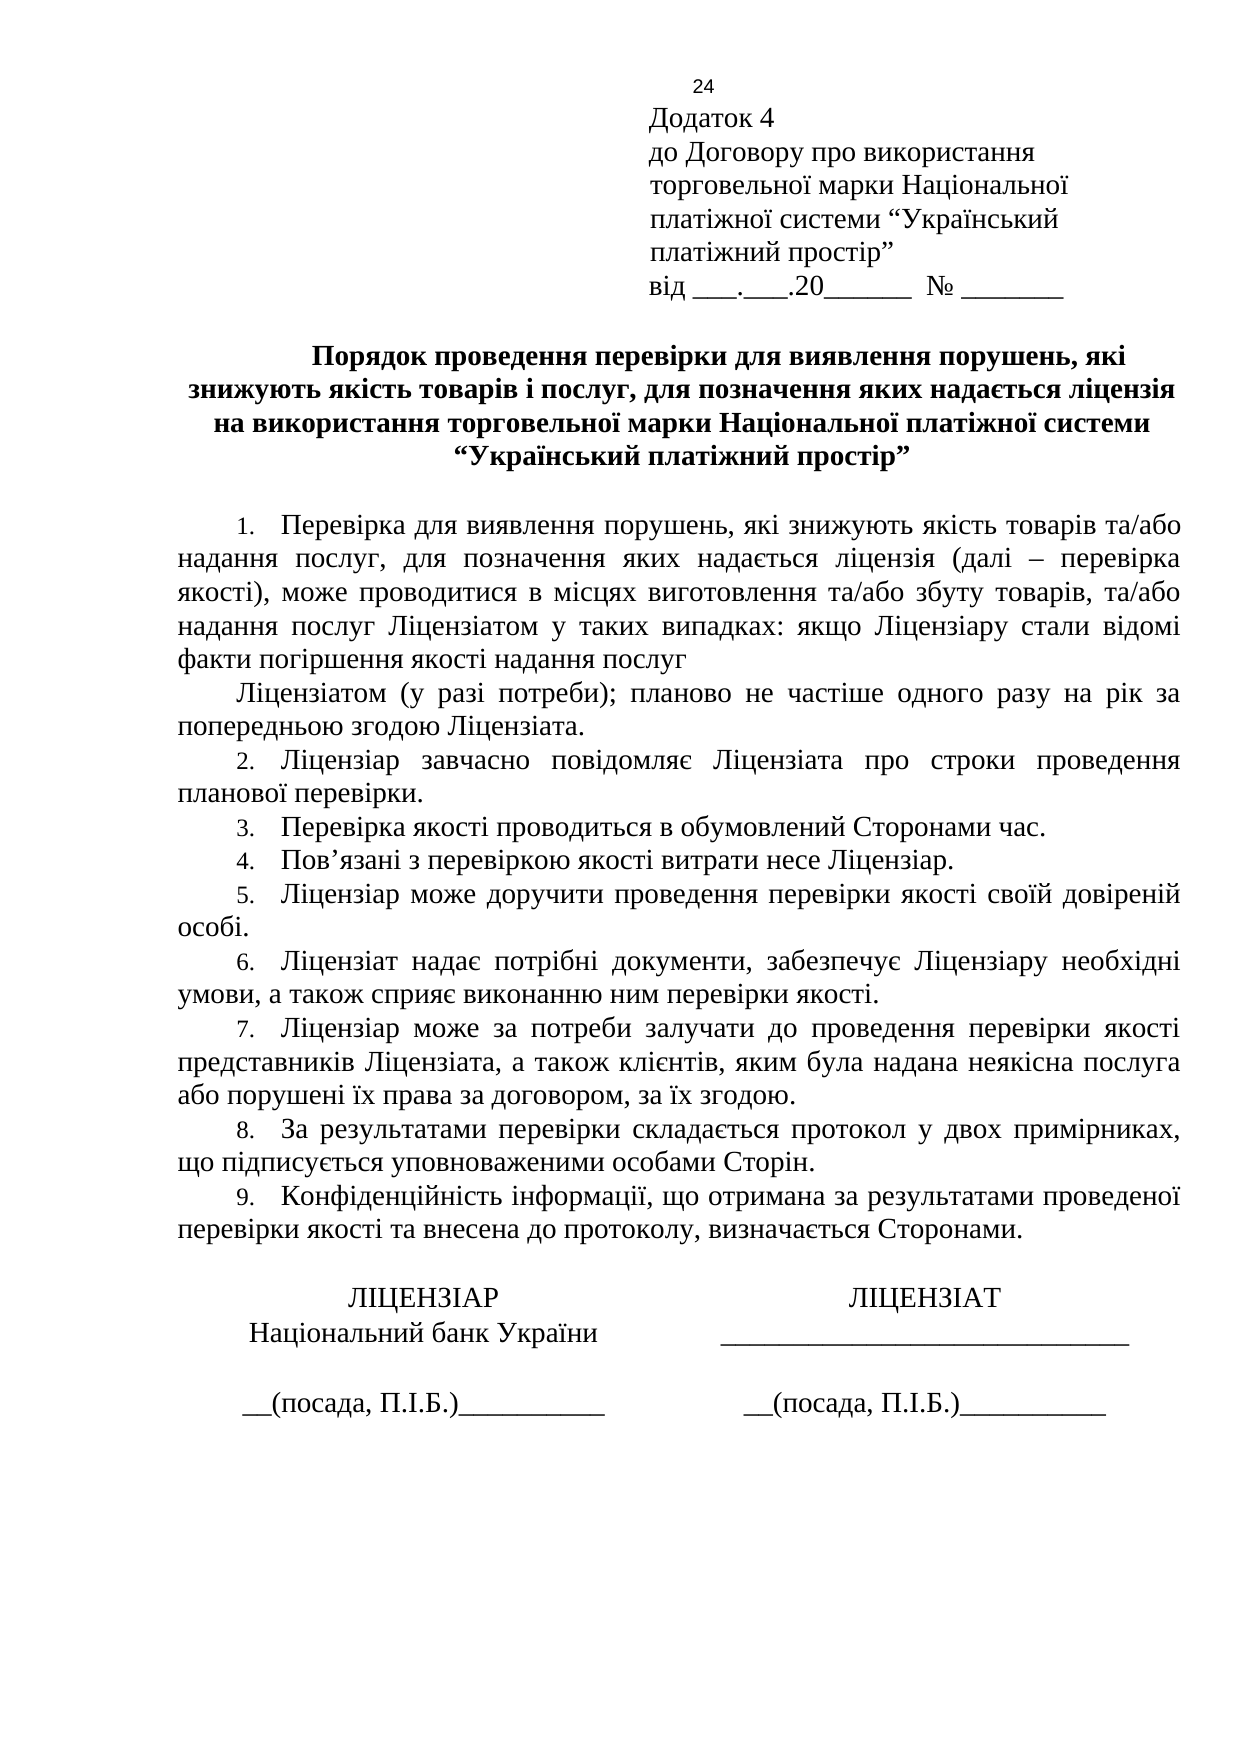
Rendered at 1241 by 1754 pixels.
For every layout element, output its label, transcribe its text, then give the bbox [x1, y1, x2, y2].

list Ліцензіар може доручити проведення перевірки якості своїй довіреній особі. [177, 876, 1181, 943]
list Ліцензіат надає потрібні документи, забезпечує Ліцензіару необхідні умови, а також сприяє виконанню ним перевірки якості. [177, 943, 1181, 1010]
list Конфіденційність інформації, що отримана за результатами проведеної перевірки якості та внесена до протоколу, визначається Сторонами. [177, 1178, 1181, 1245]
text від ___.___.20______ № _______ [649, 268, 1172, 302]
list Пов’язані з перевіркою якості витрати несе Ліцензіар. [177, 842, 1181, 876]
list Перевірка для виявлення порушень, які знижують якість товарів та/або надання послуг, для позначення яких надається ліцензія (далі – перевірка якості), може проводитися в місцях виготовлення та/або збуту товарів, та/або надання послуг Ліцензіатом у таких випадках: якщо Ліцензіару стали відомі факти погіршення якості надання послуг [177, 507, 1181, 675]
list Ліцензіар може за потреби залучати до проведення перевірки якості представників Ліцензіата, а також клієнтів, яким була надана неякісна послуга або порушені їх права за договором, за їх згодою. [177, 1010, 1181, 1111]
list Ліцензіар завчасно повідомляє Ліцензіата про строки проведення планової перевірки. [177, 742, 1181, 809]
text Додаток 4 [649, 100, 1172, 134]
text до Договору про використання торговельної марки Національної платіжної системи “Український платіжний простір” [649, 134, 1172, 268]
list За результатами перевірки складається протокол у двох примірниках, що підписується уповноваженими особами Сторін. [177, 1111, 1181, 1178]
list Перевірка якості проводиться в обумовлений Сторонами час. [177, 809, 1181, 842]
table_header ЛІЦЕНЗІАТ ____________________________ __(посада, П.І.Б.)__________ [679, 1280, 1180, 1420]
text Ліцензіатом (у разі потреби); планово не частіше одного разу на рік за попередньою згодою Ліцензіата. [177, 675, 1181, 742]
table_header ЛІЦЕНЗІАР Національний банк України __(посада, П.І.Б.)__________ [177, 1280, 678, 1420]
text Порядок проведення перевірки для виявлення порушень, які знижують якість товарів i послуг, для позначення яких надається ліцензія на використання торговельної марки Національної платіжної системи “Український платіжний простір” [177, 338, 1187, 472]
